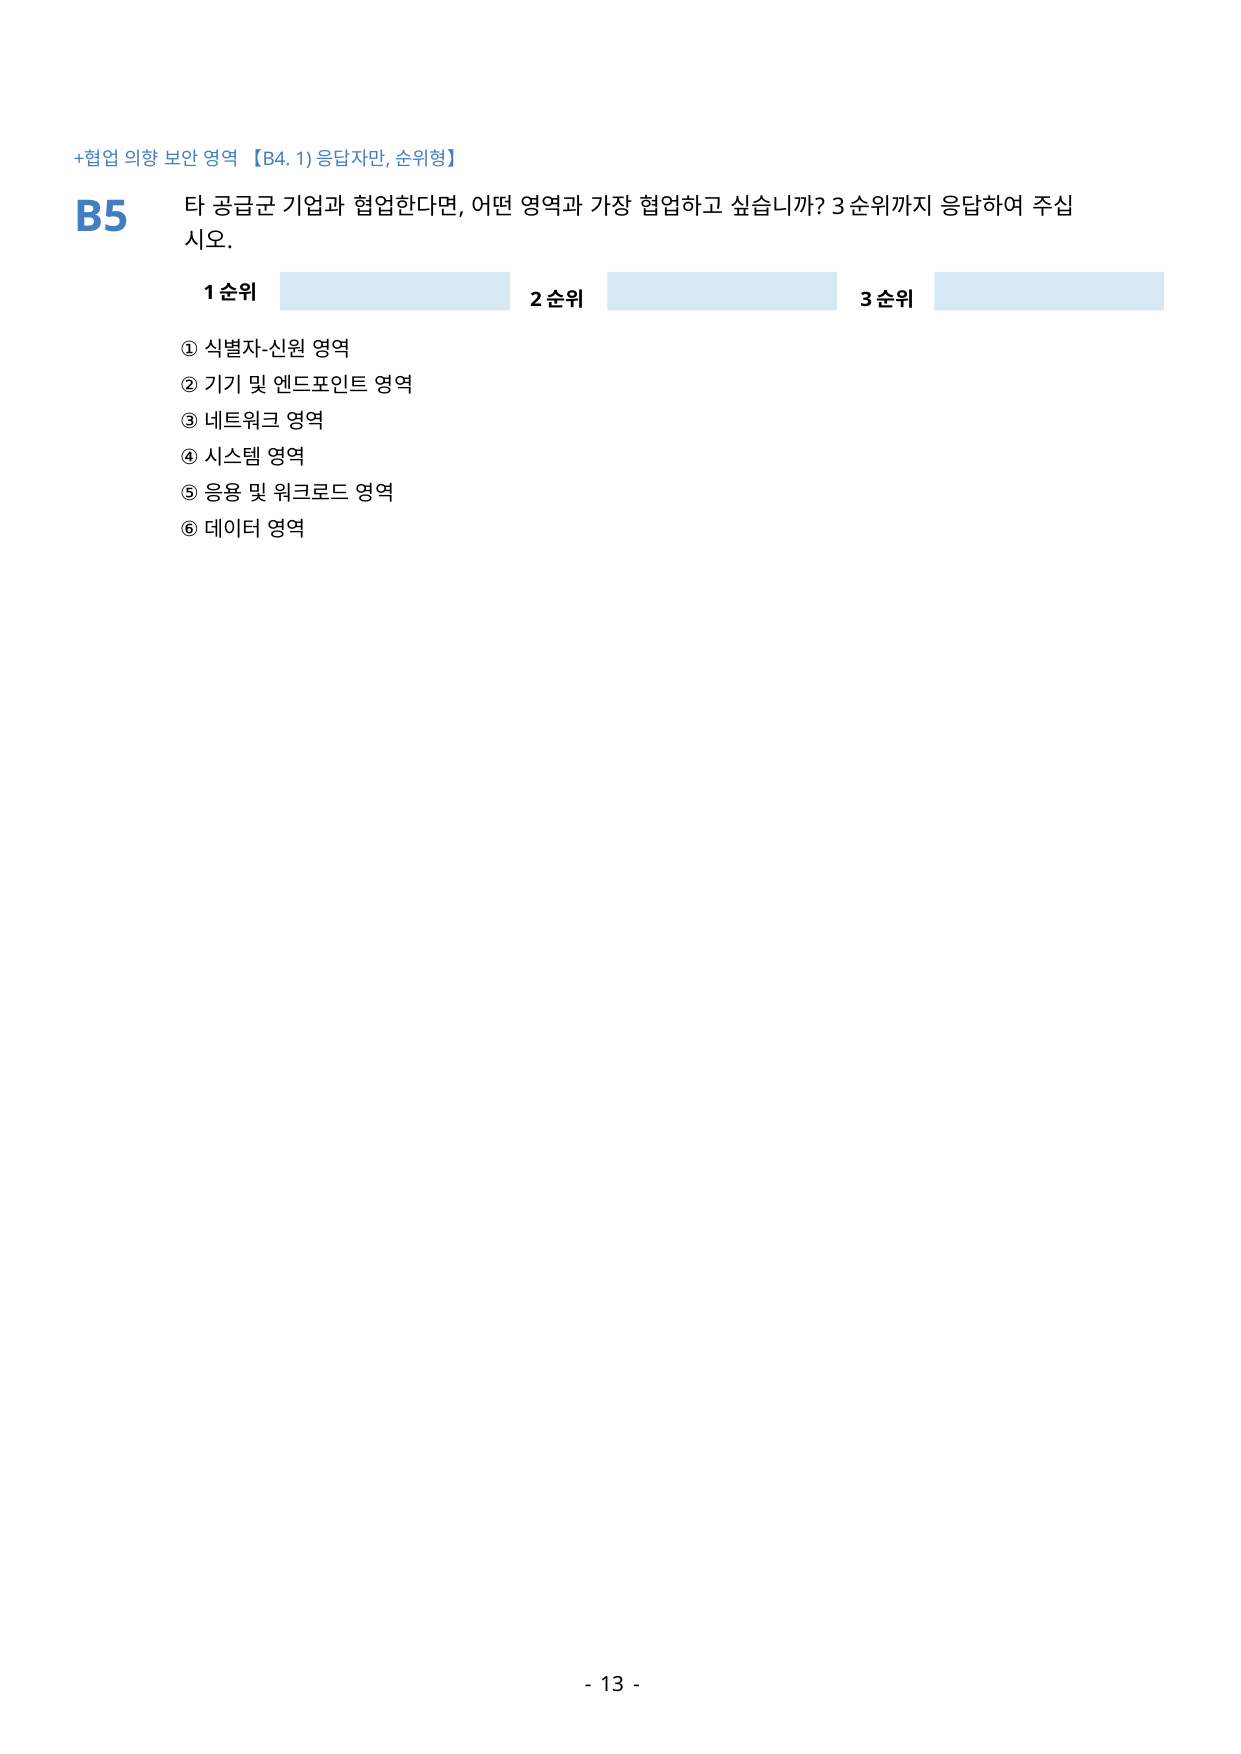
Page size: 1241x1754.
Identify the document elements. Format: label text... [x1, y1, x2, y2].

text ⑤ 응용 및 워크로드 영역 [180, 476, 1182, 506]
text ① 식별자-신원 영역 [180, 332, 1182, 362]
text +협업 의향 보안 영역 【B4. 1) 응답자만, 순위형】 [74, 145, 1182, 170]
text 1순위 [58, 277, 257, 306]
text 2순위 [385, 283, 584, 312]
text ⑥ 데이터 영역 [180, 512, 1182, 542]
text ④ 시스템 영역 [180, 440, 1182, 470]
text ③ 네트워크 영역 [180, 404, 1182, 434]
text ② 기기 및 엔드포인트 영역 [180, 368, 1182, 398]
text 3순위 [860, 283, 1182, 312]
subtitle B5 타 공급군 기업과 협업한다면, 어떤 영역과 가장 협업하고 싶습니까? 3순위까지 응답하여 주십 [74, 182, 1156, 222]
subtitle 시오. [184, 234, 1156, 252]
